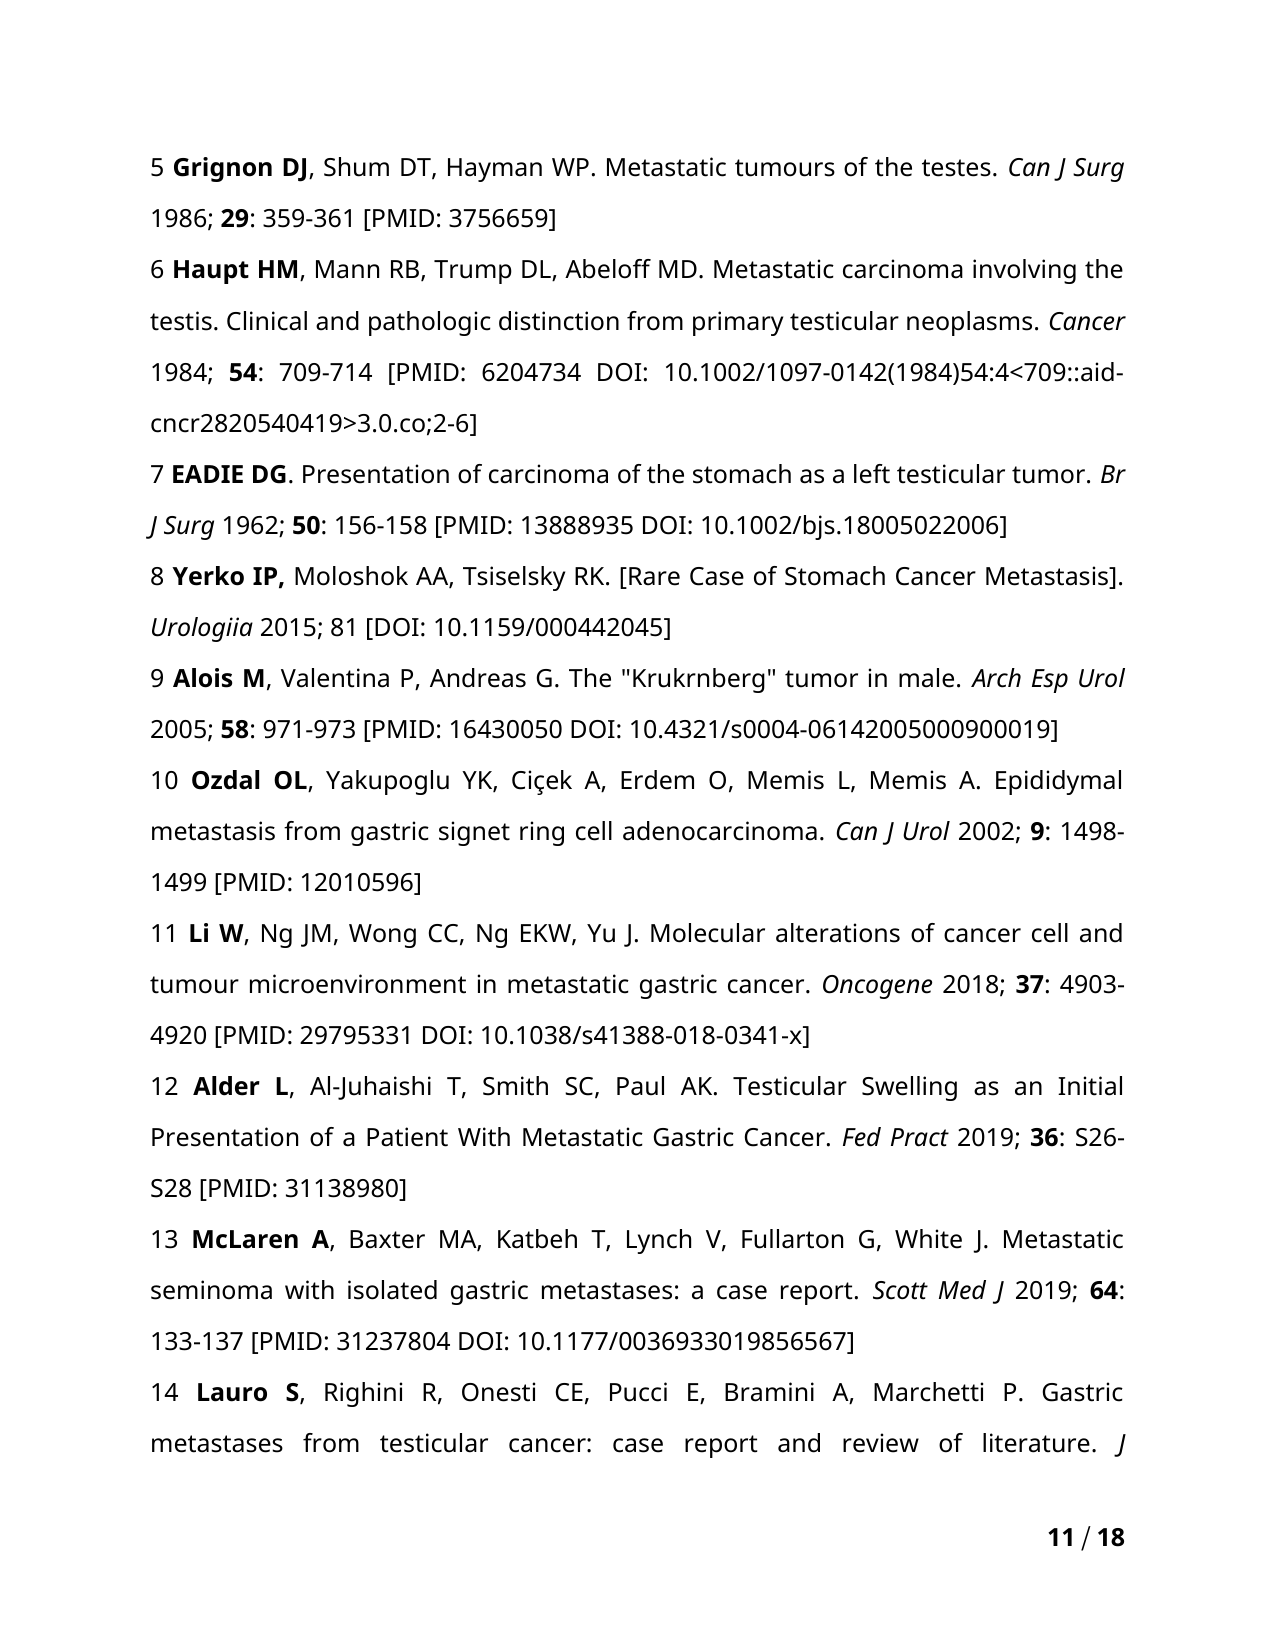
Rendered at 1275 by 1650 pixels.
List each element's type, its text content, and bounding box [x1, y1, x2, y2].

text 7 EADIE DG. Presentation of carcinoma of the stomach as a left testicular tumor. Br J Surg 1962; 50: 156-158 [PMID: 13888935 DOI: 10.1002/bjs.18005022006] [150, 456, 1125, 541]
text 6 Haupt HM, Mann RB, Trump DL, Abeloff MD. Metastatic carcinoma involving the testis. Clinical and pathologic distinction from primary testicular neoplasms. Cancer 1984; 54: 709-714 [PMID: 6204734 DOI: 10.1002/1097-0142(1984)54:4<709::aid-cncr2820540419>3.0.co;2-6] [150, 252, 1125, 439]
text 5 Grignon DJ, Shum DT, Hayman WP. Metastatic tumours of the testes. Can J Surg 1986; 29: 359-361 [PMID: 3756659] [150, 150, 1125, 235]
text 11 Li W, Ng JM, Wong CC, Ng EKW, Yu J. Molecular alterations of cancer cell and tumour microenvironment in metastatic gastric cancer. Oncogene 2018; 37: 4903-4920 [PMID: 29795331 DOI: 10.1038/s41388-018-0341-x] [150, 916, 1125, 1052]
text 9 Alois M, Valentina P, Andreas G. The "Krukrnberg" tumor in male. Arch Esp Urol 2005; 58: 971-973 [PMID: 16430050 DOI: 10.4321/s0004-06142005000900019] [150, 660, 1125, 746]
text 12 Alder L, Al-Juhaishi T, Smith SC, Paul AK. Testicular Swelling as an Initial Presentation of a Patient With Metastatic Gastric Cancer. Fed Pract 2019; 36: S26-S28 [PMID: 31138980] [150, 1069, 1125, 1205]
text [150, 1375, 1125, 1460]
text 8 Yerko IP, Moloshok AA, Tsiselsky RK. [Rare Case of Stomach Cancer Metastasis]. Urologiia 2015; 81 [DOI: 10.1159/000442045] [150, 558, 1125, 643]
text 13 McLaren A, Baxter MA, Katbeh T, Lynch V, Fullarton G, White J. Metastatic seminoma with isolated gastric metastases: a case report. Scott Med J 2019; 64: 133-137 [PMID: 31237804 DOI: 10.1177/0036933019856567] [150, 1222, 1125, 1358]
text 10 Ozdal OL, Yakupoglu YK, Ciçek A, Erdem O, Memis L, Memis A. Epididymal metastasis from gastric signet ring cell adenocarcinoma. Can J Urol 2002; 9: 1498-1499 [PMID: 12010596] [150, 762, 1125, 899]
